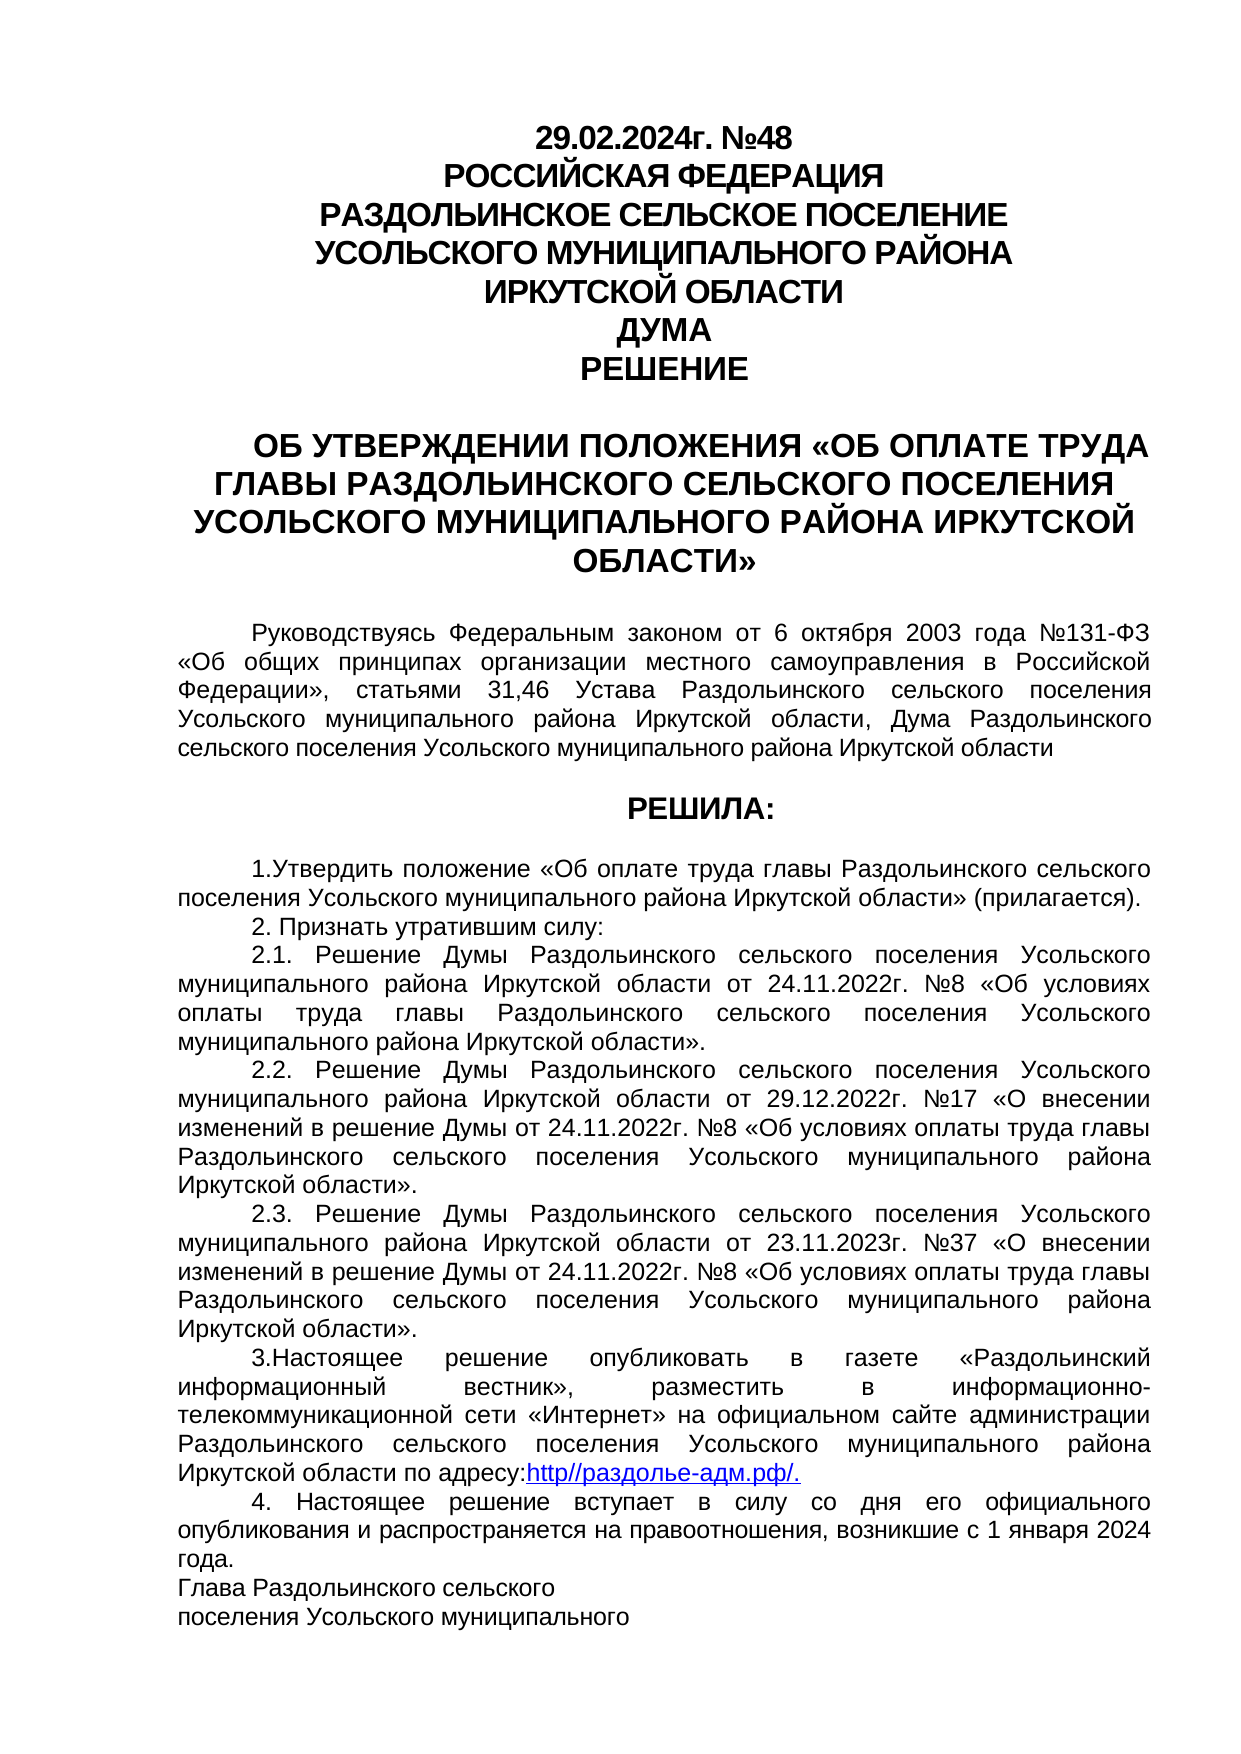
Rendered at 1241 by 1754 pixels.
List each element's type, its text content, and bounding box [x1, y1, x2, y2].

text 2. Признать утратившим силу: [177, 912, 1152, 941]
text РЕШИЛА: [177, 790, 1152, 826]
text Глава Раздольинского сельского [177, 1573, 1152, 1602]
text 2.2. Решение Думы Раздольинского сельского поселения Усольского муниципального района Иркутской области от 29.12.2022г. №17 «О внесении изменений в решение Думы от 24.11.2022г. №8 «Об условиях оплаты труда главы Раздольинского сельского поселения Усольского муниципального района Иркутской области». [177, 1056, 1152, 1199]
text ИРКУТСКОЙ ОБЛАСТИ [177, 272, 1152, 310]
text Руководствуясь Федеральным законом от 6 октября 2003 года №131-ФЗ «Об общих принципах организации местного самоуправления в Российской Федерации», статьями 31,46 Устава Раздольинского сельского поселения Усольского муниципального района Иркутской области, Дума Раздольинского сельского поселения Усольского муниципального района Иркутской области [177, 618, 1152, 762]
text 2.3. Решение Думы Раздольинского сельского поселения Усольского муниципального района Иркутской области от 23.11.2023г. №37 «О внесении изменений в решение Думы от 24.11.2022г. №8 «Об условиях оплаты труда главы Раздольинского сельского поселения Усольского муниципального района Иркутской области». [177, 1199, 1152, 1343]
text УСОЛЬСКОГО МУНИЦИПАЛЬНОГО РАЙОНА [177, 233, 1152, 272]
text 29.02.2024г. №48 [177, 118, 1152, 157]
text РОССИЙСКАЯ ФЕДЕРАЦИЯ [177, 157, 1152, 195]
text 2.1. Решение Думы Раздольинского сельского поселения Усольского муниципального района Иркутской области от 24.11.2022г. №8 «Об условиях оплаты труда главы Раздольинского сельского поселения Усольского муниципального района Иркутской области». [177, 941, 1152, 1056]
text РАЗДОЛЬИНСКОЕ СЕЛЬСКОЕ ПОСЕЛЕНИЕ [177, 195, 1152, 233]
text РЕШЕНИЕ [177, 349, 1152, 387]
text 3.Настоящее решение опубликовать в газете «Раздольинский информационный вестник», разместить в информационно- телекоммуникационной сети «Интернет» на официальном сайте администрации Раздольинского сельского поселения Усольского муниципального района Иркутской области по адресу:http//раздолье-адм.рф/. [177, 1343, 1152, 1487]
text 4. Настоящее решение вступает в силу со дня его официального опубликования и распространяется на правоотношения, возникшие с 1 января 2024 года. [177, 1487, 1152, 1573]
text поселения Усольского муниципального [177, 1602, 1152, 1631]
text ДУМА [177, 310, 1152, 349]
text 1.Утвердить положение «Об оплате труда главы Раздольинского сельского поселения Усольского муниципального района Иркутской области» (прилагается). [177, 854, 1152, 912]
text ОБ УТВЕРЖДЕНИИ ПОЛОЖЕНИЯ «ОБ ОПЛАТЕ ТРУДА ГЛАВЫ РАЗДОЛЬИНСКОГО СЕЛЬСКОГО ПОСЕЛЕНИЯ УСОЛЬСКОГО МУНИЦИПАЛЬНОГО РАЙОНА ИРКУТСКОЙ ОБЛАСТИ» [177, 426, 1152, 579]
